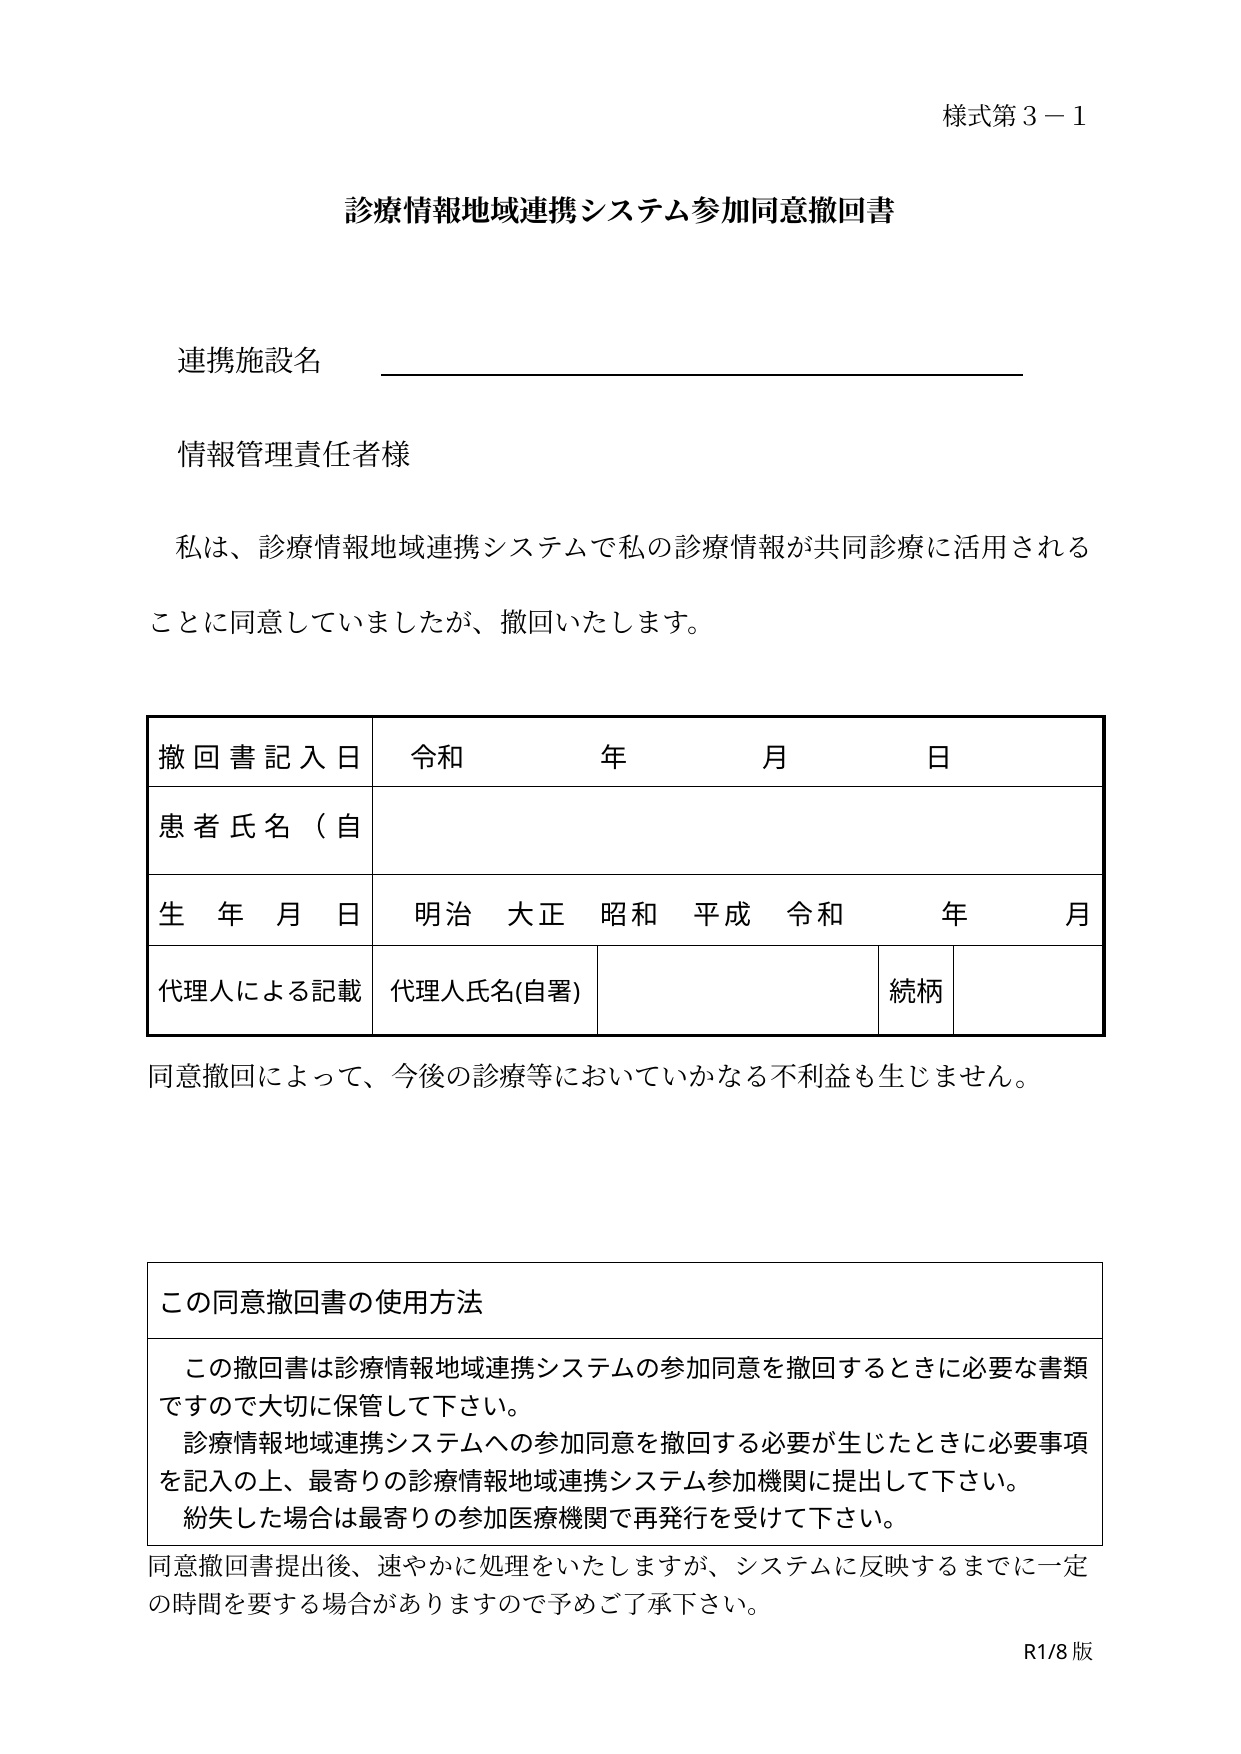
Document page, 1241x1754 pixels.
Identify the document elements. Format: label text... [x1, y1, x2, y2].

table_cell 明治 大正 昭和 平成 令和 年 月 日 [373, 875, 1102, 945]
text 情報管理責任者様 [148, 415, 1092, 490]
text 様式第３－１ [148, 96, 1092, 133]
text 連携施設名 [148, 321, 1092, 396]
text 同意撤回書提出後、速やかに処理をいたしますが、システムに反映するまでに一定の時間を要する場合がありますので予めご了承下さい。 [148, 1546, 1092, 1621]
table_cell [954, 946, 1102, 1034]
table_cell [373, 787, 1102, 874]
text 診療情報地域連携システム参加同意撤回書 [148, 171, 1092, 246]
table_cell この撤回書は診療情報地域連携システムの参加同意を撤回するときに必要な書類ですので大切に保管して下さい。 診療情報地域連携システムへの参加同意を撤回する必要が生じたときに必要事項を記入の上、最寄りの診療情報地域連携システム参加機関に提出して下さい。 紛失した場合は最寄りの参加医療機関で再発行を受けて下さい。 [148, 1339, 1102, 1545]
table_header 令和 年 月 日 [373, 718, 1102, 786]
text 同意撤回によって、今後の診療等においていかなる不利益も生じません。 [148, 1037, 1092, 1112]
table_cell 代理人氏名(自署) [373, 946, 597, 1034]
table_cell 続柄 [879, 946, 953, 1034]
text 私は、診療情報地域連携システムで私の診療情報が共同診療に活用されることに同意していましたが、撤回いたします。 [148, 508, 1092, 658]
table_cell [598, 946, 878, 1034]
table_cell 患者氏名（自署） [149, 787, 372, 874]
table_header この同意撤回書の使用方法 [148, 1263, 1102, 1338]
table_cell 生年月日 [149, 875, 372, 945]
table_header 撤回書記入日 [149, 718, 372, 786]
table_cell 代理人による記載 [149, 946, 372, 1034]
